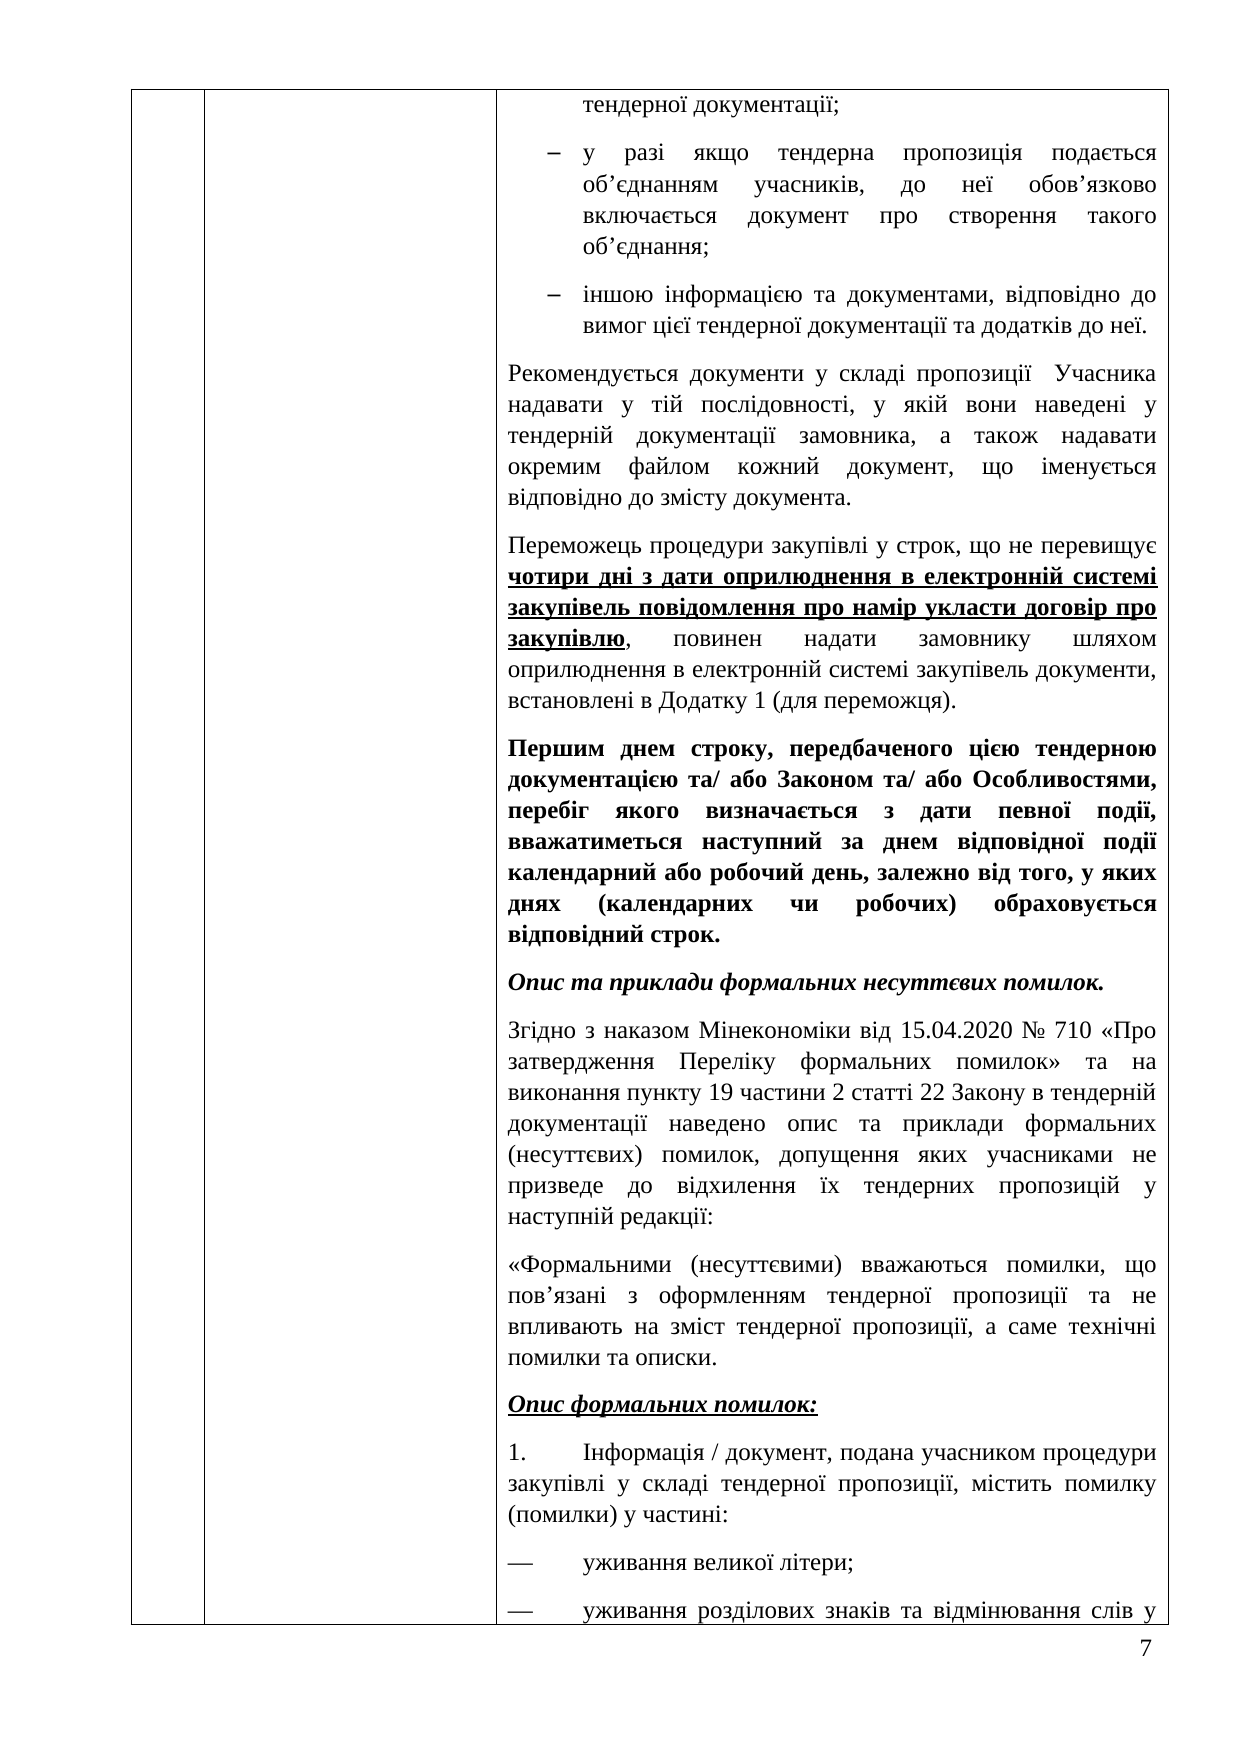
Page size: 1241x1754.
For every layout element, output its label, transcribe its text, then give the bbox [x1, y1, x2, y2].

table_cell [205, 90, 496, 1623]
table_cell 1 [132, 90, 204, 1623]
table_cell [497, 90, 1168, 1623]
